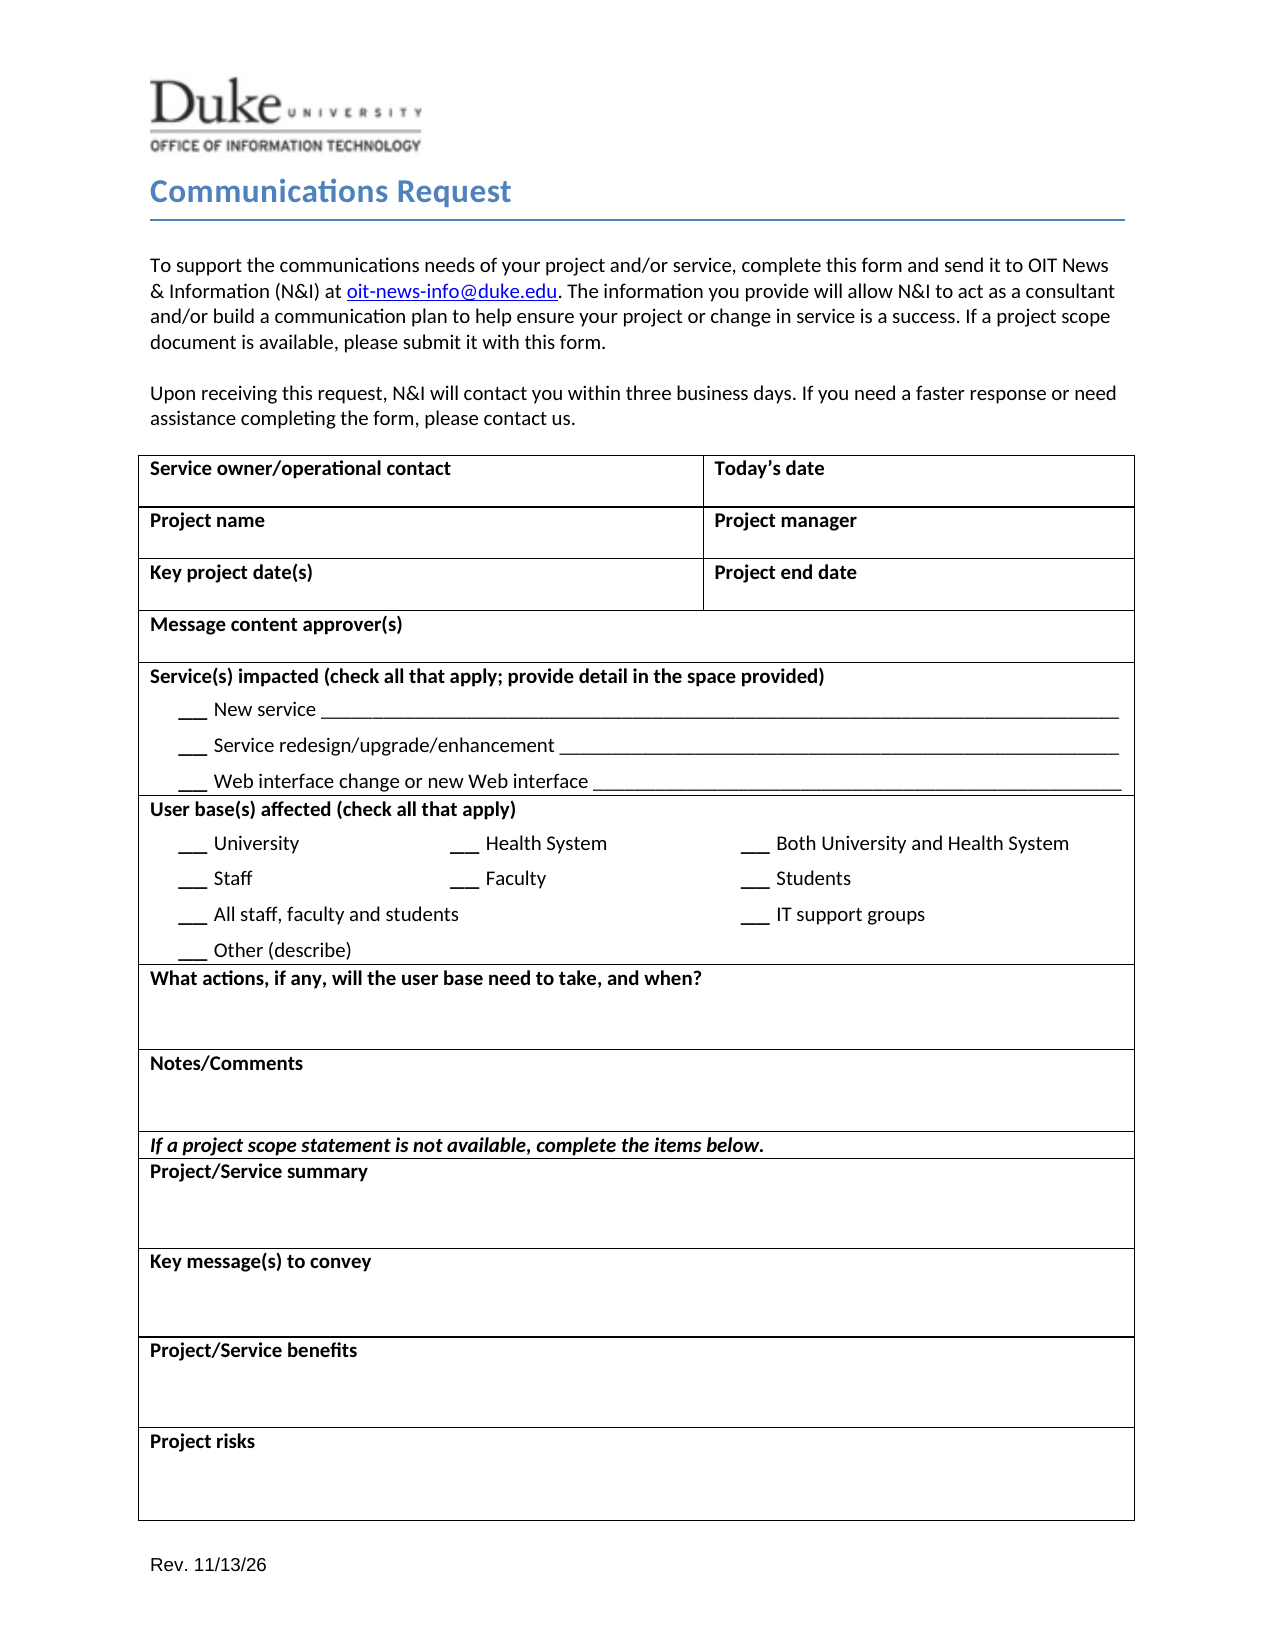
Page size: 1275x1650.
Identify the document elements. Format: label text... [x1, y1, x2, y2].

text To support the communications needs of your project and/or service, complete this form and send it to OIT News & Information (N&I) at oit-news-info@duke.edu. The information you provide will allow N&I to act as a consultant and/or build a communication plan to help ensure your project or change in service is a success. If a project scope document is available, please submit it with this form. [150, 253, 1125, 354]
table_cell Key message(s) to convey [139, 1249, 1134, 1336]
table_cell Project/Service summary [139, 1159, 1134, 1247]
table_cell If a project scope statement is not available, complete the items below. [139, 1132, 1134, 1157]
text Upon receiving this request, N&I will contact you within three business days. If you need a faster response or need assistance completing the form, please contact us. [150, 380, 1125, 431]
table_cell Project end date [704, 559, 1134, 610]
table_cell Project/Service benefits [139, 1338, 1134, 1427]
table_cell What actions, if any, will the user base need to take, and when? [139, 965, 1134, 1049]
table_header Today’s date [704, 456, 1134, 506]
table_cell Key project date(s) [139, 559, 703, 610]
table_cell User base(s) affected (check all that apply) __ University __ Health System __ Both University and Health System __ Staff __ Faculty __ Students __ All staff, faculty and students __ IT support groups __ Other (describe) [139, 796, 1134, 964]
title Communications Request [150, 170, 1125, 219]
table_cell Service(s) impacted (check all that apply; provide detail in the space provided) __ New service _____________________________________________________________________________ __ Service redesign/upgrade/enhancement ______________________________________________________ __ Web interface change or new Web interface ___________________________________________________ [139, 663, 1134, 795]
picture [150, 75, 422, 158]
table_cell Message content approver(s) [139, 611, 1134, 662]
table_cell Project risks [139, 1428, 1134, 1520]
table_cell Project manager [704, 508, 1134, 558]
table_cell Notes/Comments [139, 1050, 1134, 1131]
table_header Service owner/operational contact [139, 456, 703, 506]
table_cell Project name [139, 508, 703, 558]
